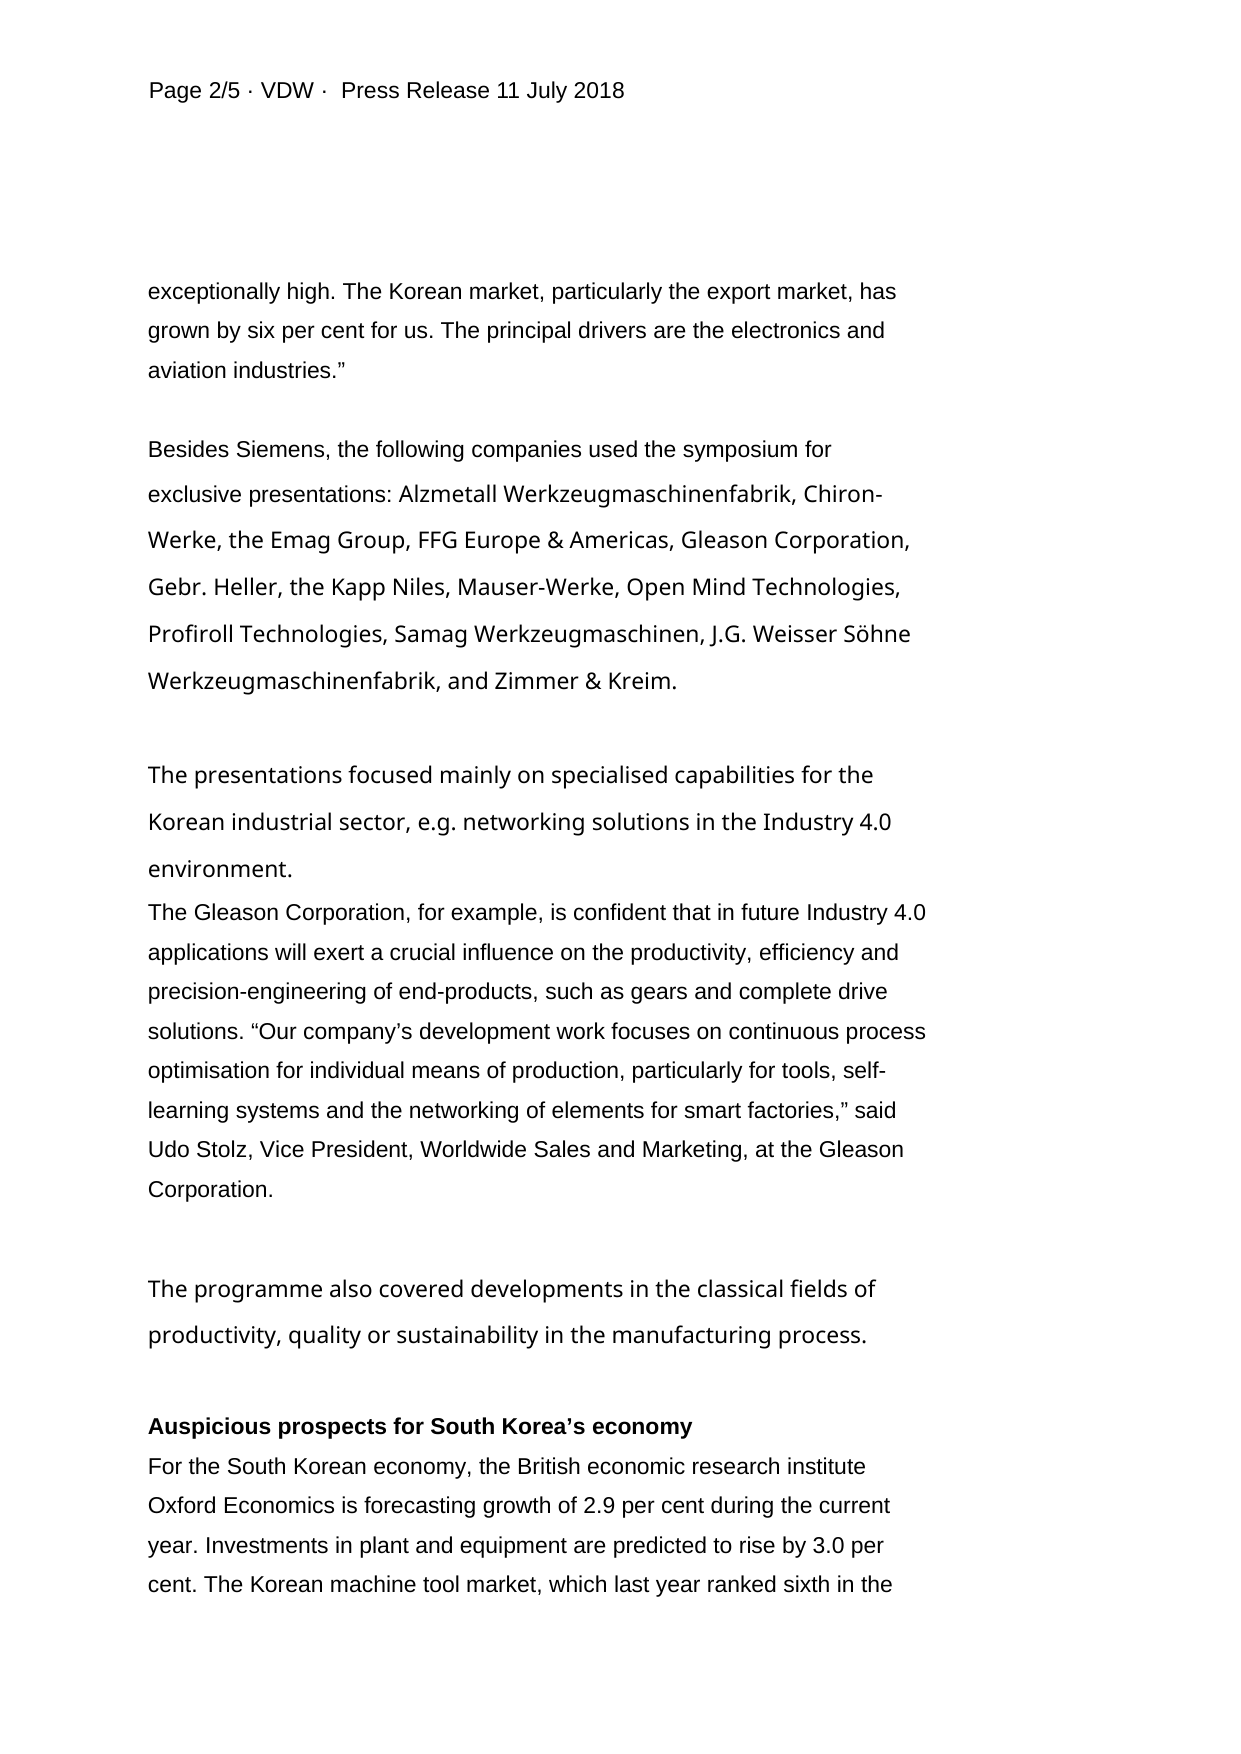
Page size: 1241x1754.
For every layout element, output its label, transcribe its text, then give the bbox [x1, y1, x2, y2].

text The Gleason Corporation, for example, is confident that in future Industry 4.0 applications will exert a crucial influence on the productivity, efficiency and precision-engineering of end-products, such as gears and complete drive solutions. “Our company’s development work focuses on continuous process optimisation for individual means of production, particularly for tools, self-learning systems and the networking of elements for smart factories,” said Udo Stolz, Vice President, Worldwide Sales and Marketing, at the Gleason Corporation. [148, 899, 930, 1202]
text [148, 1453, 930, 1597]
text The programme also covered developments in the classical fields of productivity, quality or sustainability in the manufacturing process. [148, 1272, 930, 1351]
text Besides Siemens, the following companies used the symposium for exclusive presentations: Alzmetall Werkzeugmaschinenfabrik, Chiron-Werke, the Emag Group, FFG Europe & Americas, Gleason Corporation, Gebr. Heller, the Kapp Niles, Mauser-Werke, Open Mind Technologies, Profiroll Technologies, Samag Werkzeugmaschinen, J.G. Weisser Söhne Werkzeugmaschinenfabrik, and Zimmer & Kreim. [148, 436, 930, 696]
text Auspicious prospects for South Korea’s economy [148, 1413, 930, 1439]
text The presentations focused mainly on specialised capabilities for the Korean industrial sector, e.g. networking solutions in the Industry 4.0 environment. [148, 759, 930, 884]
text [148, 278, 945, 383]
